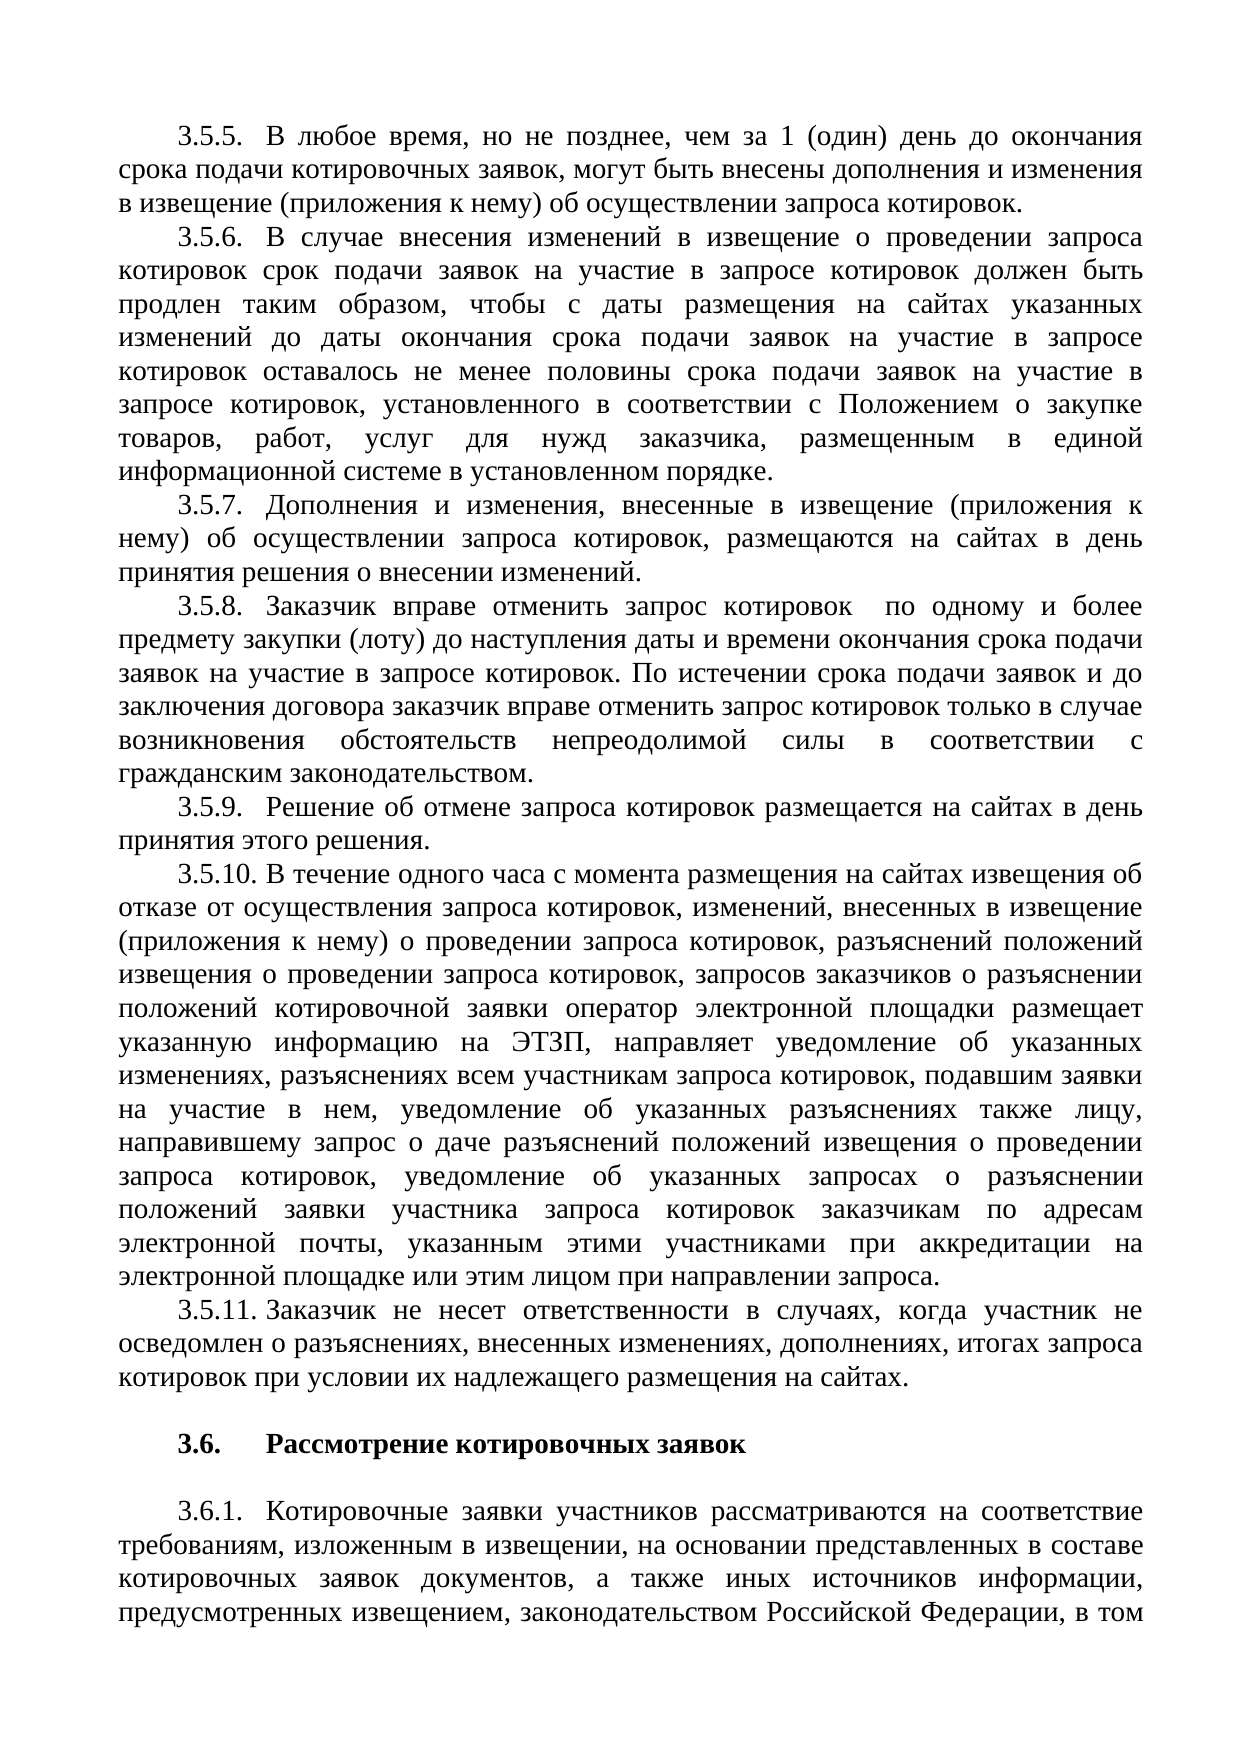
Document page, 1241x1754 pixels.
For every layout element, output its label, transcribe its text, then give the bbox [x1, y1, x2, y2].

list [118, 1493, 1144, 1627]
list Рассмотрение котировочных заявок [118, 1426, 1144, 1460]
list Решение об отмене запроса котировок размещается на сайтах в день принятия этого решения. [118, 789, 1144, 856]
list Дополнения и изменения, внесенные в извещение (приложения к нему) об осуществлении запроса котировок, размещаются на сайтах в день принятия решения о внесении изменений. [118, 487, 1144, 588]
list В течение одного часа с момента размещения на сайтах извещения об отказе от осуществления запроса котировок, изменений, внесенных в извещение (приложения к нему) о проведении запроса котировок, разъяснений положений извещения о проведении запроса котировок, запросов заказчиков о разъяснении положений котировочной заявки оператор электронной площадки размещает указанную информацию на ЭТЗП, направляет уведомление об указанных изменениях, разъяснениях всем участникам запроса котировок, подавшим заявки на участие в нем, уведомление об указанных разъяснениях также лицу, направившему запрос о даче разъяснений положений извещения о проведении запроса котировок, уведомление об указанных запросах о разъяснении положений заявки участника запроса котировок заказчикам по адресам электронной почты, указанным этими участниками при аккредитации на электронной площадке или этим лицом при направлении запроса. [118, 856, 1144, 1292]
list Заказчик не несет ответственности в случаях, когда участник не осведомлен о разъяснениях, внесенных изменениях, дополнениях, итогах запроса котировок при условии их надлежащего размещения на сайтах. [118, 1292, 1144, 1393]
list В любое время, но не позднее, чем за 1 (один) день до окончания срока подачи котировочных заявок, могут быть внесены дополнения и изменения в извещение (приложения к нему) об осуществлении запроса котировок. [118, 118, 1144, 219]
list В случае внесения изменений в извещение о проведении запроса котировок срок подачи заявок на участие в запросе котировок должен быть продлен таким образом, чтобы с даты размещения на сайтах указанных изменений до даты окончания срока подачи заявок на участие в запросе котировок оставалось не менее половины срока подачи заявок на участие в запросе котировок, установленного в соответствии с Положением о закупке товаров, работ, услуг для нужд заказчика, размещенным в единой информационной системе в установленном порядке. [118, 219, 1144, 487]
list Заказчик вправе отменить запрос котировок по одному и более предмету закупки (лоту) до наступления даты и времени окончания срока подачи заявок на участие в запросе котировок. По истечении срока подачи заявок и до заключения договора заказчик вправе отменить запрос котировок только в случае возникновения обстоятельств непреодолимой силы в соответствии с гражданским законодательством. [118, 588, 1144, 789]
